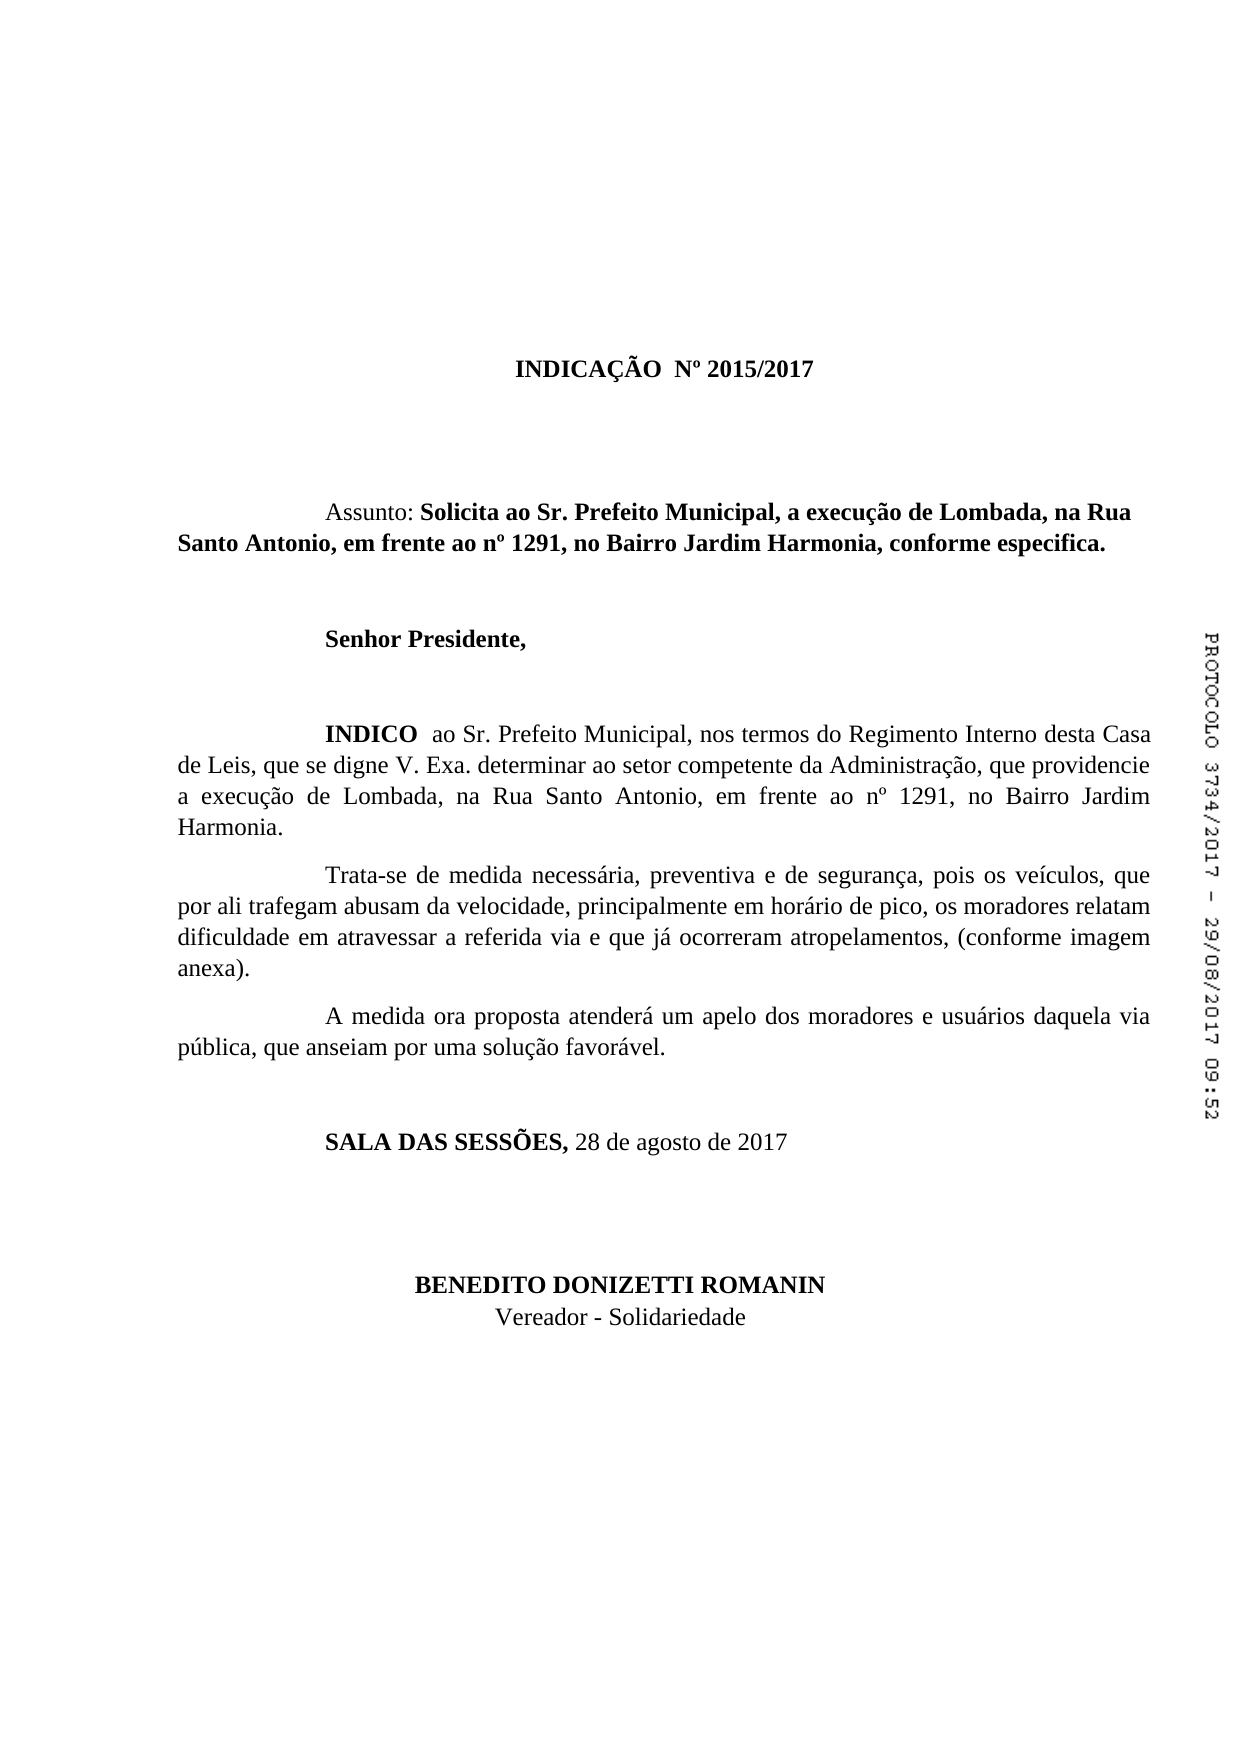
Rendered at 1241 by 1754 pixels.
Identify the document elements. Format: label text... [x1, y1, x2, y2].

text Trata-se de medida necessária, preventiva e de segurança, pois os veículos, que por ali trafegam abusam da velocidade, principalmente em horário de pico, os moradores relatam dificuldade em atravessar a referida via e que já ocorreram atropelamentos, (conforme imagem anexa). [177, 860, 1152, 982]
text INDICO ao Sr. Prefeito Municipal, nos termos do Regimento Interno desta Casa de Leis, que se digne V. Exa. determinar ao setor competente da Administração, que providencie a execução de Lombada, na Rua Santo Antonio, em frente ao nº 1291, no Bairro Jardim Harmonia. [177, 719, 1152, 841]
picture [1177, 629, 1241, 1125]
text Vereador - Solidariedade [0, 1302, 1240, 1330]
text Assunto: Solicita ao Sr. Prefeito Municipal, a execução de Lombada, na Rua Santo Antonio, em frente ao nº 1291, no Bairro Jardim Harmonia, conforme especifica. [177, 497, 1152, 557]
text INDICAÇÃO Nº 2015/2017 [177, 354, 1152, 383]
text SALA DAS SESSÕES, 28 de agosto de 2017 [177, 1127, 1152, 1156]
text A medida ora proposta atenderá um apelo dos moradores e usuários daquela via pública, que anseiam por uma solução favorável. [177, 1001, 1152, 1061]
text BENEDITO DONIZETTI ROMANIN [0, 1271, 1240, 1299]
text Senhor Presidente, [177, 624, 1152, 653]
